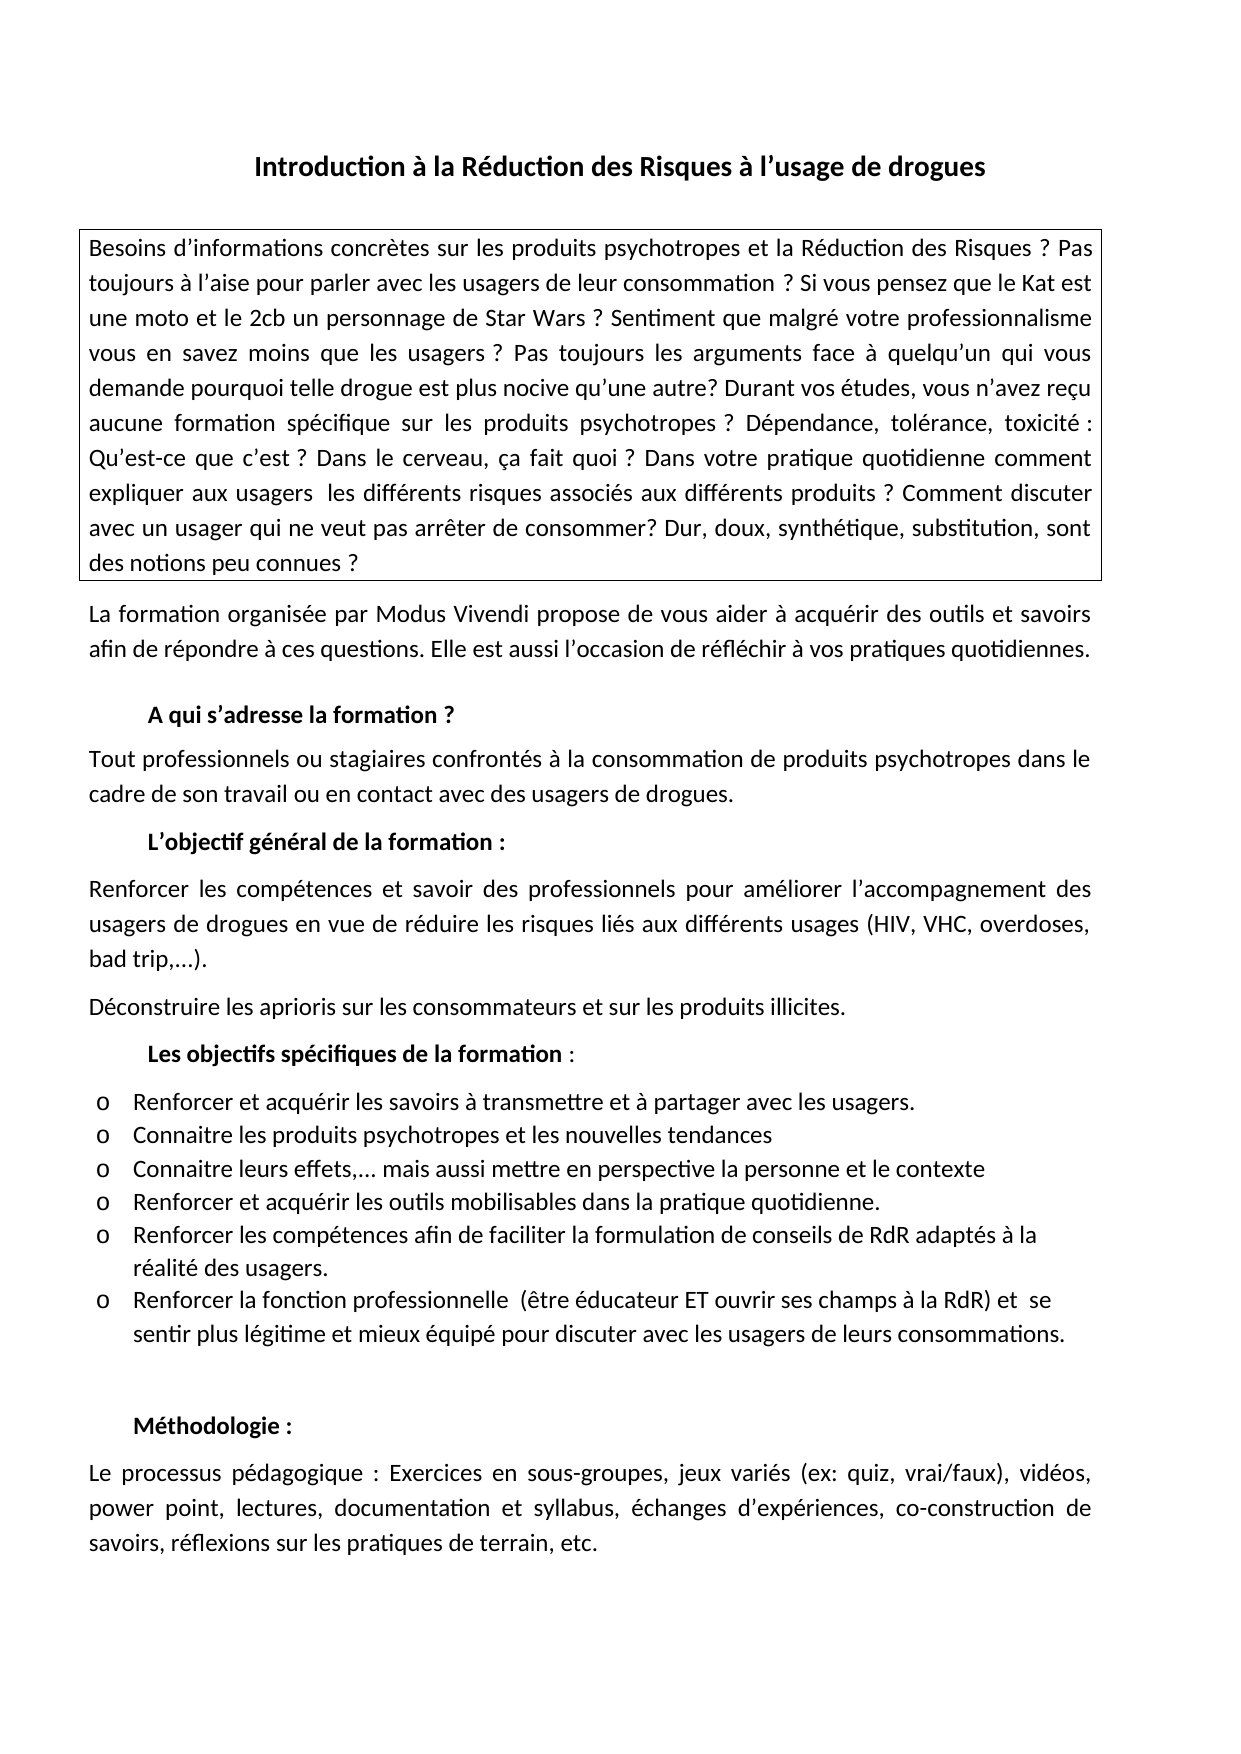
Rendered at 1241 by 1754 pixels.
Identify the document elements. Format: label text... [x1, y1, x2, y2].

text Le processus pédagogique : Exercices en sous-groupes, jeux variés (ex: quiz, vrai/faux), vidéos, power point, lectures, documentation et syllabus, échanges d’expériences, co-construction de savoirs, réflexions sur les pratiques de terrain, etc. [88, 1457, 1093, 1558]
text Introduction à la Réduction des Risques à l’usage de drogues [148, 148, 1093, 183]
list Renforcer les compétences afin de faciliter la formulation de conseils de RdR adaptés à la réalité des usagers. [95, 1219, 1093, 1283]
list Renforcer la fonction professionnelle (être éducateur ET ouvrir ses champs à la RdR) et se sentir plus légitime et mieux équipé pour discuter avec les usagers de leurs consommations. [95, 1284, 1093, 1348]
text Renforcer les compétences et savoir des professionnels pour améliorer l’accompagnement des usagers de drogues en vue de réduire les risques liés aux différents usages (HIV, VHC, overdoses, bad trip,...). [88, 873, 1093, 974]
list Connaitre les produits psychotropes et les nouvelles tendances [95, 1119, 1093, 1151]
text Méthodologie : [88, 1410, 1093, 1440]
list Renforcer et acquérir les savoirs à transmettre et à partager avec les usagers. [95, 1086, 1093, 1118]
text Déconstruire les aprioris sur les consommateurs et sur les produits illicites. [88, 991, 1093, 1022]
text Besoins d’informations concrètes sur les produits psychotropes et la Réduction des Risques ? Pas toujours à l’aise pour parler avec les usagers de leur consommation ? Si vous pensez que le Kat est une moto et le 2cb un personnage de Star Wars ? Sentiment que malgré votre professionnalisme vous en savez moins que les usagers ? Pas toujours les arguments face à quelqu’un qui vous demande pourquoi telle drogue est plus nocive qu’une autre? Durant vos études, vous n’avez reçu aucune formation spécifique sur les produits psychotropes ? Dépendance, tolérance, toxicité : Qu’est-ce que c’est ? Dans le cerveau, ça fait quoi ? Dans votre pratique quotidienne comment expliquer aux usagers les différents risques associés aux différents produits ? Comment discuter avec un usager qui ne veut pas arrêter de consommer? Dur, doux, synthétique, substitution, sont des notions peu connues ? [80, 230, 1101, 580]
text L’objectif général de la formation : [148, 826, 1093, 857]
text Les objectifs spécifiques de la formation : [148, 1038, 1093, 1069]
list Renforcer et acquérir les outils mobilisables dans la pratique quotidienne. [95, 1186, 1093, 1218]
subtitle A qui s’adresse la formation ? [148, 699, 1093, 729]
text Tout professionnels ou stagiaires confrontés à la consommation de produits psychotropes dans le cadre de son travail ou en contact avec des usagers de drogues. [88, 743, 1093, 809]
text La formation organisée par Modus Vivendi propose de vous aider à acquérir des outils et savoirs afin de répondre à ces questions. Elle est aussi l’occasion de réfléchir à vos pratiques quotidiennes. [88, 598, 1093, 663]
list Connaitre leurs effets,... mais aussi mettre en perspective la personne et le contexte [95, 1153, 1093, 1184]
